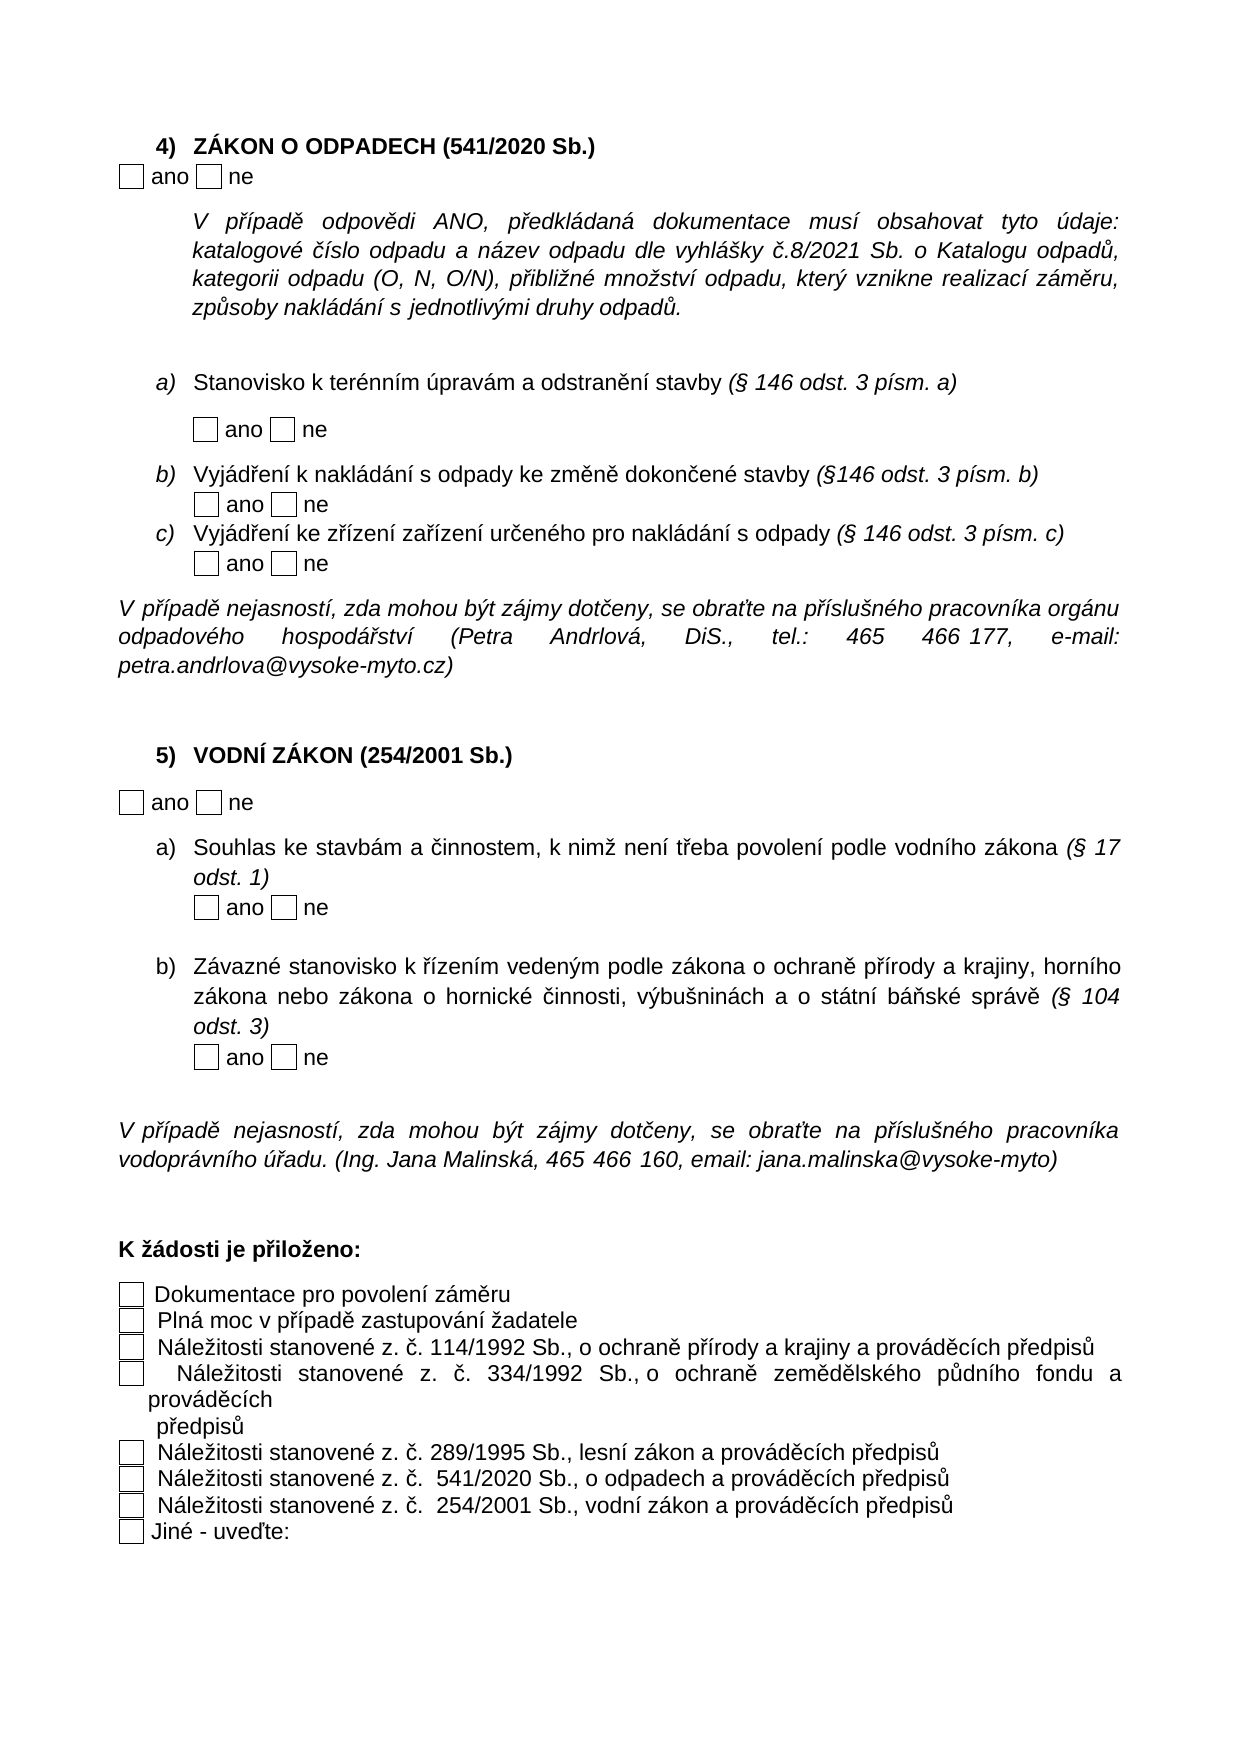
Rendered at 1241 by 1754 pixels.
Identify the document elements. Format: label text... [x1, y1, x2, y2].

list ano ne [193, 1043, 1122, 1070]
text Náležitosti stanovené z. č. 541/2020 Sb., o odpadech a prováděcích předpisů [118, 1465, 1122, 1492]
list ano ne [118, 163, 1122, 189]
text Dokumentace pro povolení záměru [118, 1281, 1122, 1307]
list ano ne [193, 550, 1122, 576]
list Vyjádření ke zřízení zařízení určeného pro nakládání s odpady (§ 146 odst. 3 písm. c) [156, 519, 1122, 546]
list ZÁKON O ODPADECH (541/2020 Sb.) [156, 133, 1122, 159]
text Náležitosti stanovené z. č. 334/1992 Sb., o ochraně zemědělského půdního fondu a prováděcích [118, 1360, 1122, 1413]
text V případě nejasností, zda mohou být zájmy dotčeny, se obraťte na příslušného pracovníka vodoprávního úřadu. (Ing. Jana Malinská, 465 466 160, email: jana.malinska@vysoke-myto) [118, 1117, 1122, 1172]
text K žádosti je přiloženo: [118, 1236, 1122, 1262]
list Stanovisko k terénním úpravám a odstranění stavby (§ 146 odst. 3 písm. a) [156, 369, 1122, 395]
list Souhlas ke stavbám a činnostem, k nimž není třeba povolení podle vodního zákona (§ 17 odst. 1) [156, 834, 1122, 890]
text Náležitosti stanovené z. č. 254/2001 Sb., vodní zákon a prováděcích předpisů [118, 1492, 1122, 1518]
text ano ne [192, 416, 1122, 442]
list ano ne [193, 491, 1122, 517]
list Závazné stanovisko k řízením vedeným podle zákona o ochraně přírody a krajiny, horního zákona nebo zákona o hornické činnosti, výbušninách a o státní báňské správě (§ 104 odst. 3) [156, 953, 1122, 1040]
text Plná moc v případě zastupování žadatele [118, 1307, 1122, 1333]
text V případě odpovědi ANO, předkládaná dokumentace musí obsahovat tyto údaje: katalogové číslo odpadu a název odpadu dle vyhlášky č.8/2021 Sb. o Katalogu odpadů, kategorii odpadu (O, N, O/N), přibližné množství odpadu, který vznikne realizací záměru, způsoby nakládání s jednotlivými druhy odpadů. [192, 208, 1122, 320]
text Náležitosti stanovené z. č. 114/1992 Sb., o ochraně přírody a krajiny a prováděcích předpisů [118, 1333, 1122, 1360]
text Jiné - uveďte: [118, 1518, 1122, 1544]
text ano ne [118, 789, 1122, 815]
text V případě nejasností, zda mohou být zájmy dotčeny, se obraťte na příslušného pracovníka orgánu odpadového hospodářství (Petra Andrlová, DiS., tel.: 465 466 177, e-mail: petra.andrlova@vysoke-myto.cz) [118, 595, 1122, 678]
list Vyjádření k nakládání s odpady ke změně dokončené stavby (§146 odst. 3 písm. b) [156, 461, 1122, 487]
list ano ne [193, 894, 1122, 921]
text Náležitosti stanovené z. č. 289/1995 Sb., lesní zákon a prováděcích předpisů [118, 1439, 1122, 1465]
text předpisů [118, 1413, 1122, 1439]
list VODNÍ ZÁKON (254/2001 Sb.) [156, 742, 1122, 768]
